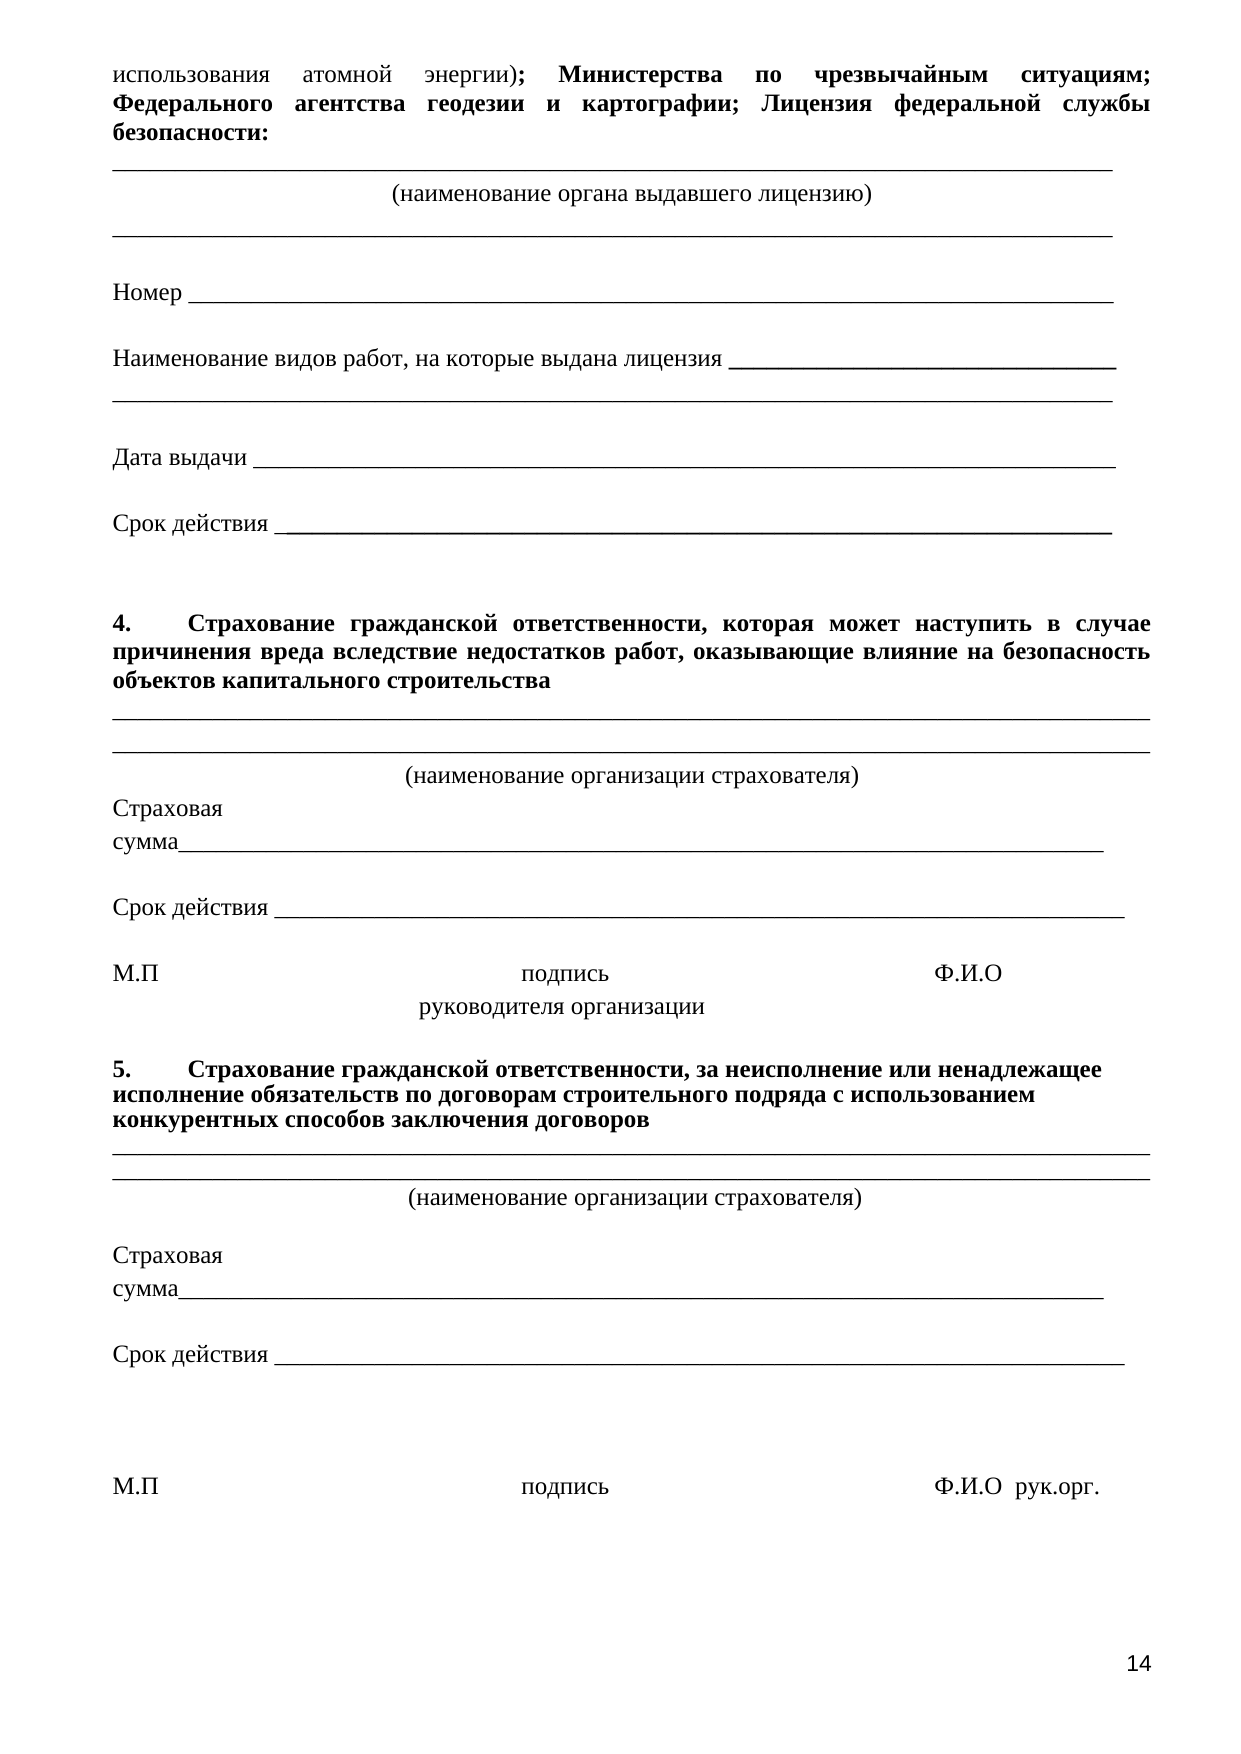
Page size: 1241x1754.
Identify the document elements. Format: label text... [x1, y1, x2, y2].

text М.П подпись Ф.И.О [112, 958, 1152, 987]
text М.П подпись Ф.И.О рук.орг. [112, 1471, 1152, 1500]
text ______________________________________________________________________________________________________________________________________________________________________ [112, 694, 1152, 756]
text Срок действия ____________________________________________________________________ [112, 1339, 1152, 1368]
text ________________________________________________________________________________ [112, 211, 1152, 240]
text Срок действия ___________________________________________________________________ [112, 508, 1152, 537]
text Срок действия ____________________________________________________________________ [112, 892, 1152, 921]
text ________________________________________________________________________________ [112, 145, 1152, 174]
text ________________________________________________________________________________ [112, 376, 1152, 405]
list Страхование гражданской ответственности, которая может наступить в случае причинения вреда вследствие недостатков работ, оказывающие влияние на безопасность объектов капитального строительства [112, 608, 1152, 694]
text (наименование организации страхователя) [112, 1182, 1152, 1211]
text Страховая сумма__________________________________________________________________________ [112, 793, 1152, 855]
text ______________________________________________________________________________________________________________________________________________________________________ [112, 1132, 1151, 1182]
text Наименование видов работ, на которые выдана лицензия _______________________________ [112, 343, 1152, 372]
text Страховая сумма__________________________________________________________________________ [112, 1240, 1152, 1302]
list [112, 59, 1152, 145]
text (наименование организации страхователя) [112, 760, 1152, 789]
text Дата выдачи _____________________________________________________________________ [112, 442, 1152, 471]
text Номер __________________________________________________________________________ [112, 277, 1152, 306]
text руководителя организации [112, 991, 1152, 1020]
text (наименование органа выдавшего лицензию) [112, 178, 1152, 207]
list Страхование гражданской ответственности, за неисполнение или ненадлежащее исполнение обязательств по договорам строительного подряда с использованием конкурентных способов заключения договоров [112, 1057, 1173, 1132]
